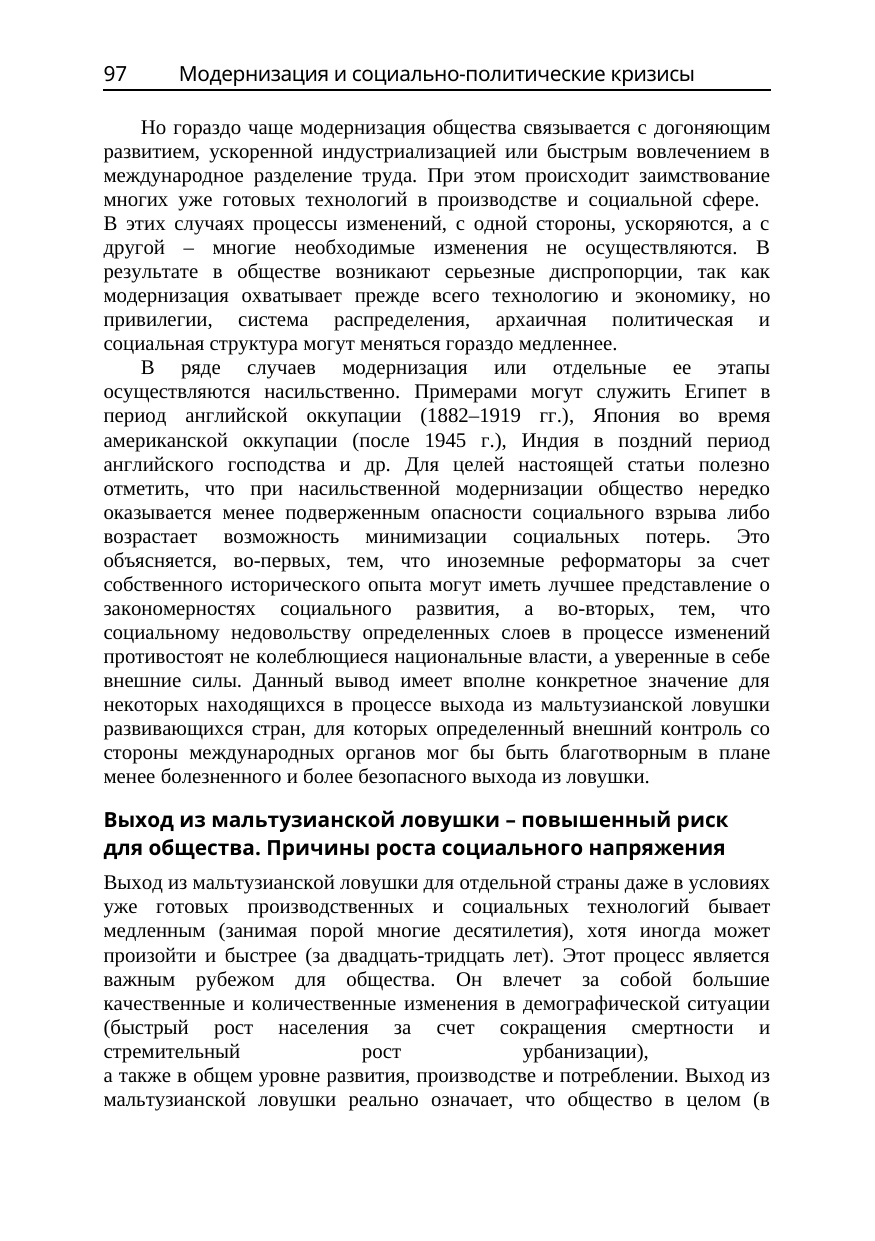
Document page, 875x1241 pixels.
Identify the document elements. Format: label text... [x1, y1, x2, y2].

text В ряде случаев модернизация или отдельные ее этапы осуществляются насильственно. Примерами могут служить Египет в период английской оккупации (1882–1919 гг.), Япония во время американской оккупации (после .), Индия в поздний период английского господства и др. Для целей настоящей статьи полезно отметить, что при насильственной модернизации общество нередко оказывается менее подверженным опасности социального взрыва либо возрастает возможность минимизации социальных потерь. Это объясняется, во-первых, тем, что иноземные реформаторы за счет собственного исторического опыта могут иметь лучшее представление о закономерностях социального развития, а во-вторых, тем, что социальному недовольству определенных слоев в процессе изменений противостоят не колеблющиеся национальные власти, а уверенные в себе внешние силы. Данный вывод имеет вполне конкретное значение для некоторых находящихся в процессе выхода из мальтузианской ловушки развивающихся стран, для которых определенный внешний контроль со стороны международных органов мог бы быть благотворным в плане менее болезненного и более безопасного выхода из ловушки. [103, 355, 771, 788]
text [103, 870, 771, 1111]
text Но гораздо чаще модернизация общества связывается с догоняющим развитием, ускоренной индустриализацией или быстрым вовлечением в международное разделение труда. При этом происходит заимствование многих уже готовых технологий в производстве и социальной сфере. В этих случаях процессы изменений, с одной стороны, ускоряются, а с другой – многие необходимые изменения не осуществляются. В результате в обществе возникают серьезные диспропорции, так как модернизация охватывает прежде всего технологию и экономику, но привилегии, система распределения, архаичная политическая и социальная структура могут меняться гораздо медленнее. [103, 115, 771, 355]
text Выход из мальтузианской ловушки – повышенный риск для общества. Причины роста социального напряжения [103, 805, 771, 862]
